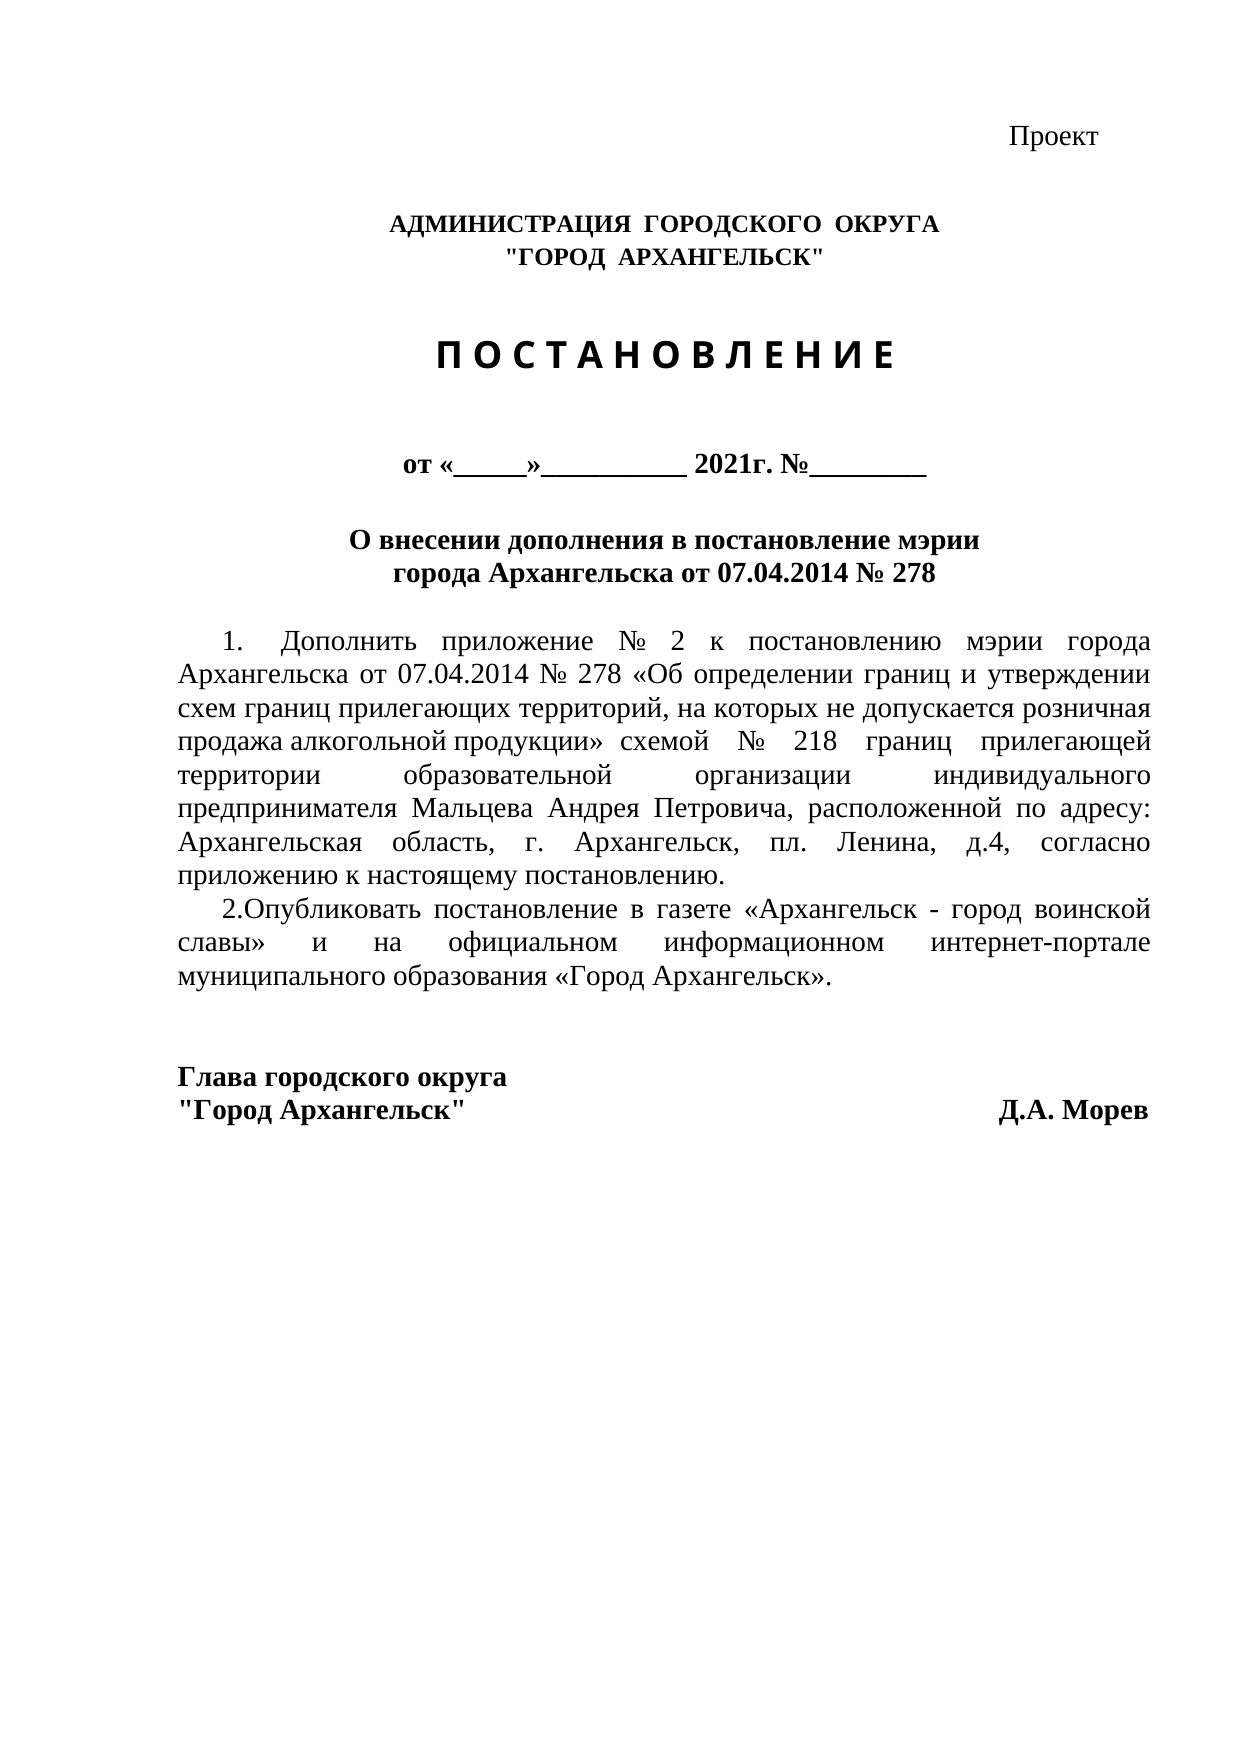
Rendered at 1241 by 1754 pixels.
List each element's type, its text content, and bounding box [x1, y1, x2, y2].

text от «_____»__________ 2021г. №________ [177, 446, 1152, 480]
text города Архангельска от 07.04.2014 № 278 [177, 556, 1152, 589]
subtitle П О С Т А Н О В Л Е Н И Е [177, 328, 1152, 379]
text "Город Архангельск" Д.А. Морев [177, 1092, 1152, 1126]
subtitle "ГОРОД АРХАНГЕЛЬСК" [177, 237, 1152, 271]
list Дополнить приложение № 2 к постановлению мэрии города Архангельска от 07.04.2014 № 278 «Об определении границ и утверждении схем границ прилегающих территорий, на которых не допускается розничная продажа алкогольной продукции» схемой № 218 границ прилегающей территории образовательной организации индивидуального предпринимателя Мальцева Андрея Петровича, расположенной по адресу: Архангельская область, г. Архангельск, пл. Ленина, д.4, согласно приложению к настоящему постановлению. [177, 623, 1152, 891]
subtitle АДМИНИСТРАЦИЯ ГОРОДСКОГО ОКРУГА [177, 204, 1152, 237]
text О внесении дополнения в постановление мэрии [177, 522, 1152, 556]
text Проект [177, 118, 1152, 152]
text 2.Опубликовать постановление в газете «Архангельск - город воинской славы» и на официальном информационном интернет-портале муниципального образования «Город Архангельск». [177, 891, 1152, 992]
text Глава городского округа [177, 1059, 1152, 1092]
